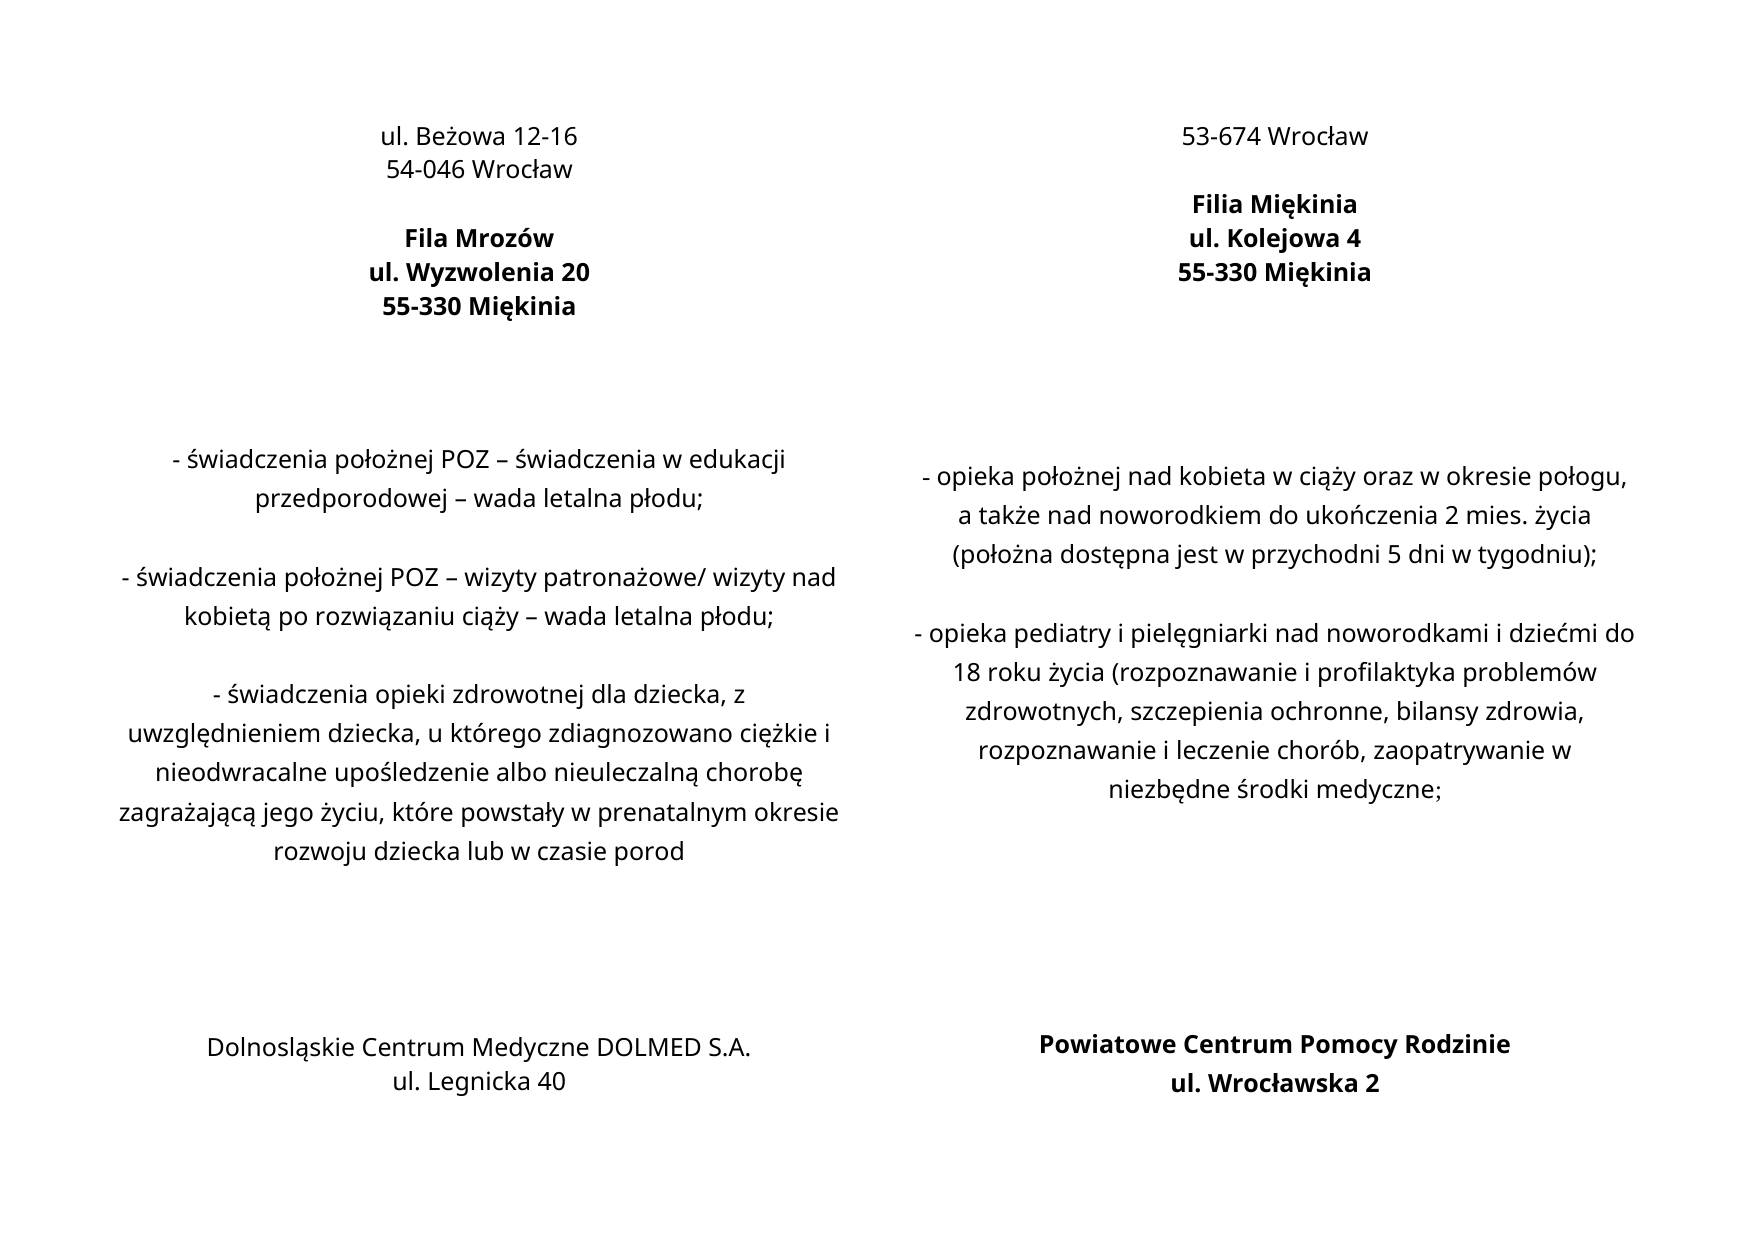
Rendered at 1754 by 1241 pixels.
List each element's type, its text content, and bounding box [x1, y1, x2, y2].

text ul. Legnicka 40 [118, 1063, 840, 1097]
text Fila Mrozów [118, 220, 840, 254]
text Powiatowe Centrum Pomocy Rodzinie [914, 1027, 1636, 1061]
text - opieka pediatry i pielęgniarki nad noworodkami i dziećmi do 18 roku życia (rozpoznawanie i profilaktyka problemów zdrowotnych, szczepienia ochronne, bilansy zdrowia, rozpoznawanie i leczenie chorób, zaopatrywanie w niezbędne środki medyczne; [914, 649, 1636, 806]
text 53-674 Wrocław [914, 118, 1636, 152]
text ul. Wrocławska 2 [914, 1066, 1636, 1100]
text Dolnosląskie Centrum Medyczne DOLMED S.A. [118, 1029, 840, 1063]
text - świadczenia położnej POZ – świadczenia w edukacji przedporodowej – wada letalna płodu; [118, 442, 840, 515]
text ul. Wyzwolenia 20 [118, 254, 840, 288]
text 55-330 Miękinia [118, 288, 840, 322]
text - opieka położnej nad kobieta w ciąży oraz w okresie połogu, a także nad noworodkiem do ukończenia 2 mies. życia (położna dostępna jest w przychodni 5 dni w tygodniu); [914, 459, 1636, 571]
text Filia Miękinia [914, 186, 1636, 220]
text ul. Beżowa 12-16 [118, 118, 840, 152]
text 54-046 Wrocław [118, 152, 840, 186]
text - świadczenia położnej POZ – wizyty patronażowe/ wizyty nad kobietą po rozwiązaniu ciąży – wada letalna płodu; [118, 559, 840, 632]
text ul. Kolejowa 4 [914, 220, 1636, 254]
text 55-330 Miękinia [914, 254, 1636, 288]
text - świadczenia opieki zdrowotnej dla dziecka, z uwzględnieniem dziecka, u którego zdiagnozowano ciężkie i nieodwracalne upośledzenie albo nieuleczalną chorobę zagrażającą jego życiu, które powstały w prenatalnym okresie rozwoju dziecka lub w czasie porod [118, 677, 840, 867]
